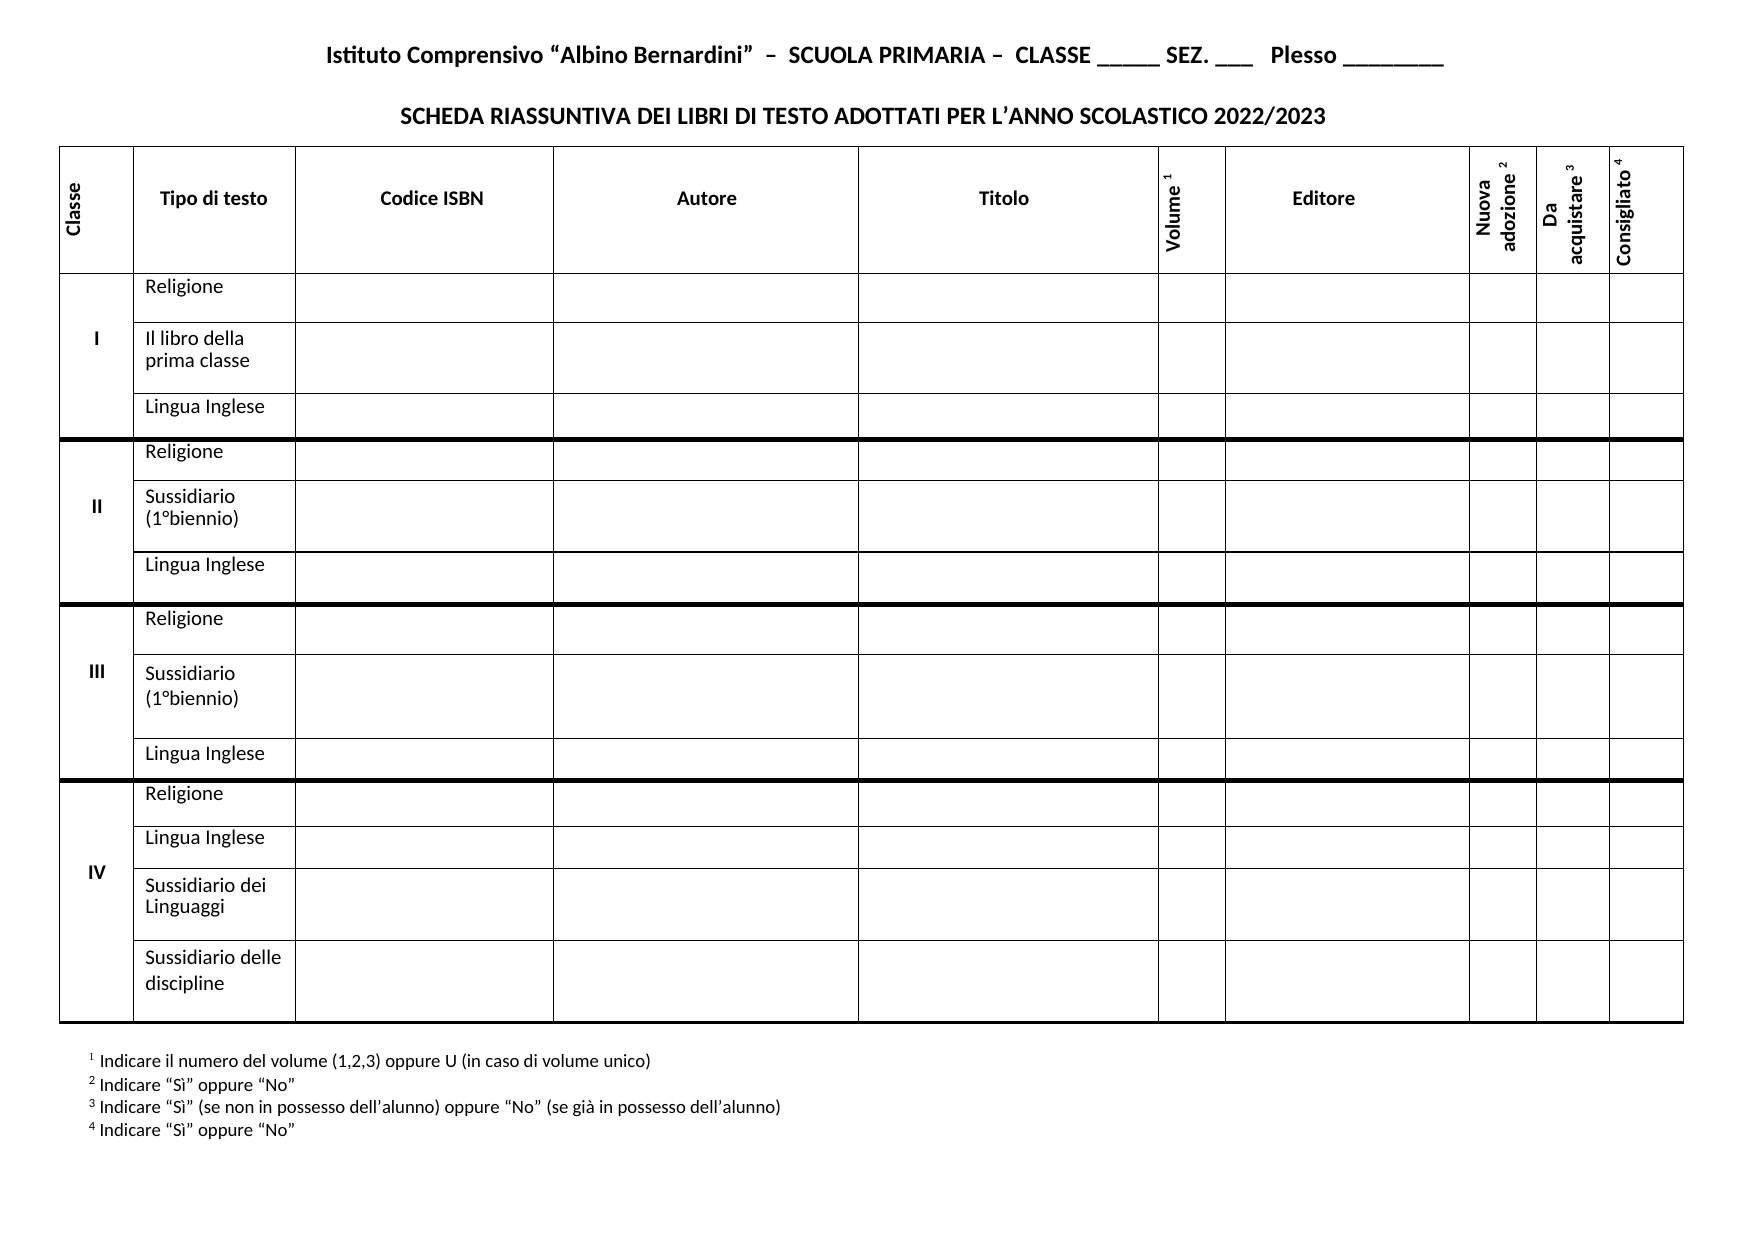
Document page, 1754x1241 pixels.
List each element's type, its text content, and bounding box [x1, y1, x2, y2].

table_cell [1537, 323, 1609, 393]
table_cell [296, 607, 553, 653]
text 1 Indicare il numero del volume (1,2,3) oppure U (in caso di volume unico) [58, 1049, 1702, 1072]
text Istituto Comprensivo “Albino Bernardini” – SCUOLA PRIMARIA – CLASSE _____ SEZ. ___ Plesso ________ [69, 39, 1702, 70]
table_cell [1226, 553, 1469, 602]
table_cell [1610, 869, 1683, 940]
table_cell [1226, 442, 1469, 480]
table_cell IV [60, 783, 133, 1021]
table_cell [296, 827, 553, 868]
table_cell [1610, 941, 1683, 1021]
text 4 Indicare “Sì” oppure “No” [88, 1118, 1702, 1141]
table_cell [859, 607, 1158, 653]
table_cell [554, 274, 858, 322]
table_cell [1159, 323, 1225, 393]
table_cell [554, 783, 858, 826]
table_cell [1159, 481, 1225, 551]
table_cell [1537, 655, 1609, 738]
table_cell [859, 783, 1158, 826]
table_cell III [60, 607, 133, 778]
table_cell [1537, 274, 1609, 322]
table_cell [1610, 553, 1683, 602]
table_cell [1610, 394, 1683, 437]
table_cell [1537, 607, 1609, 653]
table_cell [1610, 274, 1683, 322]
table_cell [1226, 827, 1469, 868]
table_cell Lingua Inglese [134, 394, 295, 437]
table_cell [554, 869, 858, 940]
table_cell Sussidiario dei Linguaggi [134, 869, 295, 940]
table_cell [1226, 323, 1469, 393]
table_cell [859, 655, 1158, 738]
table_header Editore [1226, 147, 1469, 273]
text 2 Indicare “Sì” oppure “No” [58, 1072, 1702, 1096]
table_cell [1159, 442, 1225, 480]
table_cell [1470, 394, 1536, 437]
table_cell [1610, 323, 1683, 393]
table_cell [1159, 869, 1225, 940]
table_cell [859, 869, 1158, 940]
table_cell [1537, 481, 1609, 551]
table_cell [296, 481, 553, 551]
table_header Autore [554, 147, 858, 273]
table_cell [554, 607, 858, 653]
table_cell [1537, 941, 1609, 1021]
text 3 Indicare “Sì” (se non in possesso dell’alunno) oppure “No” (se già in possesso dell’alunno) [88, 1096, 1702, 1118]
table_cell Religione [134, 607, 295, 653]
table_cell [296, 783, 553, 826]
table_cell [859, 274, 1158, 322]
table_cell [1537, 442, 1609, 480]
table_cell [1537, 783, 1609, 826]
table_cell [554, 941, 858, 1021]
table_cell Sussidiario (1°biennio) [134, 481, 295, 551]
table_cell [1610, 607, 1683, 653]
table_cell [1610, 655, 1683, 738]
table_cell [1470, 323, 1536, 393]
table_cell Religione [134, 783, 295, 826]
table_header Consigliato 4 [1610, 147, 1683, 273]
table_cell [859, 481, 1158, 551]
table_cell [554, 827, 858, 868]
table_cell [1610, 783, 1683, 826]
table_cell [1610, 481, 1683, 551]
table_cell Religione [134, 274, 295, 322]
table_cell [1159, 274, 1225, 322]
table_cell [859, 941, 1158, 1021]
table_cell [1470, 869, 1536, 940]
table_cell [1226, 869, 1469, 940]
table_cell [296, 394, 553, 437]
table_header Da acquistare 3 [1537, 147, 1609, 273]
table_cell [1470, 481, 1536, 551]
table_cell [1610, 739, 1683, 778]
table_cell [296, 869, 553, 940]
text SCHEDA RIASSUNTIVA DEI LIBRI DI TESTO ADOTTATI PER L’ANNO SCOLASTICO 2022/2023 [398, 100, 1328, 131]
table_cell [1470, 274, 1536, 322]
table_cell [1226, 739, 1469, 778]
table_cell [1470, 442, 1536, 480]
table_cell [296, 655, 553, 738]
table_cell [1159, 739, 1225, 778]
table_cell [1537, 869, 1609, 940]
table_cell [859, 323, 1158, 393]
table_cell [1537, 827, 1609, 868]
table_header Classe [60, 147, 133, 273]
table_cell [1159, 827, 1225, 868]
table_cell [1159, 553, 1225, 602]
table_cell [296, 442, 553, 480]
table_cell [1159, 655, 1225, 738]
table_cell [1226, 655, 1469, 738]
table_cell [1159, 783, 1225, 826]
table_cell [1159, 394, 1225, 437]
table_cell [859, 394, 1158, 437]
table_cell [1470, 655, 1536, 738]
table_cell Lingua Inglese [134, 827, 295, 868]
table_cell [1470, 607, 1536, 653]
table_cell [1470, 783, 1536, 826]
table_cell [1226, 607, 1469, 653]
table_cell II [60, 442, 133, 602]
table_cell Sussidiario delle discipline [134, 941, 295, 1021]
table_cell [554, 442, 858, 480]
table_cell [554, 394, 858, 437]
table_cell [296, 553, 553, 602]
table_cell [296, 739, 553, 778]
table_cell [1537, 553, 1609, 602]
table_header Codice ISBN [296, 147, 553, 273]
table_header Nuova adozione 2 [1470, 147, 1536, 273]
table_cell [1226, 481, 1469, 551]
table_cell [554, 553, 858, 602]
table_cell [1470, 827, 1536, 868]
table_cell I [60, 274, 133, 437]
table_cell [1470, 941, 1536, 1021]
table_cell [1470, 739, 1536, 778]
table_cell [1470, 553, 1536, 602]
table_cell [1159, 607, 1225, 653]
table_cell [1226, 941, 1469, 1021]
table_cell [554, 323, 858, 393]
table_cell [1610, 442, 1683, 480]
table_cell Lingua Inglese [134, 739, 295, 778]
table_cell Religione [134, 442, 295, 480]
table_cell Sussidiario (1°biennio) [134, 655, 295, 738]
table_cell [1610, 827, 1683, 868]
table_cell [859, 553, 1158, 602]
table_header Tipo di testo [134, 147, 295, 273]
table_cell [296, 941, 553, 1021]
table_cell [1537, 394, 1609, 437]
table_cell Il libro della prima classe [134, 323, 295, 393]
table_cell [296, 323, 553, 393]
table_cell Lingua Inglese [134, 553, 295, 602]
table_cell [1226, 394, 1469, 437]
table_cell [859, 739, 1158, 778]
table_cell [1537, 739, 1609, 778]
table_cell [859, 442, 1158, 480]
table_cell [554, 655, 858, 738]
table_cell [1226, 274, 1469, 322]
table_cell [1159, 941, 1225, 1021]
table_header Volume 1 [1159, 147, 1225, 273]
table_cell [1226, 783, 1469, 826]
table_header Titolo [859, 147, 1158, 273]
table_cell [554, 481, 858, 551]
table_cell [554, 739, 858, 778]
table_cell [859, 827, 1158, 868]
table_cell [296, 274, 553, 322]
